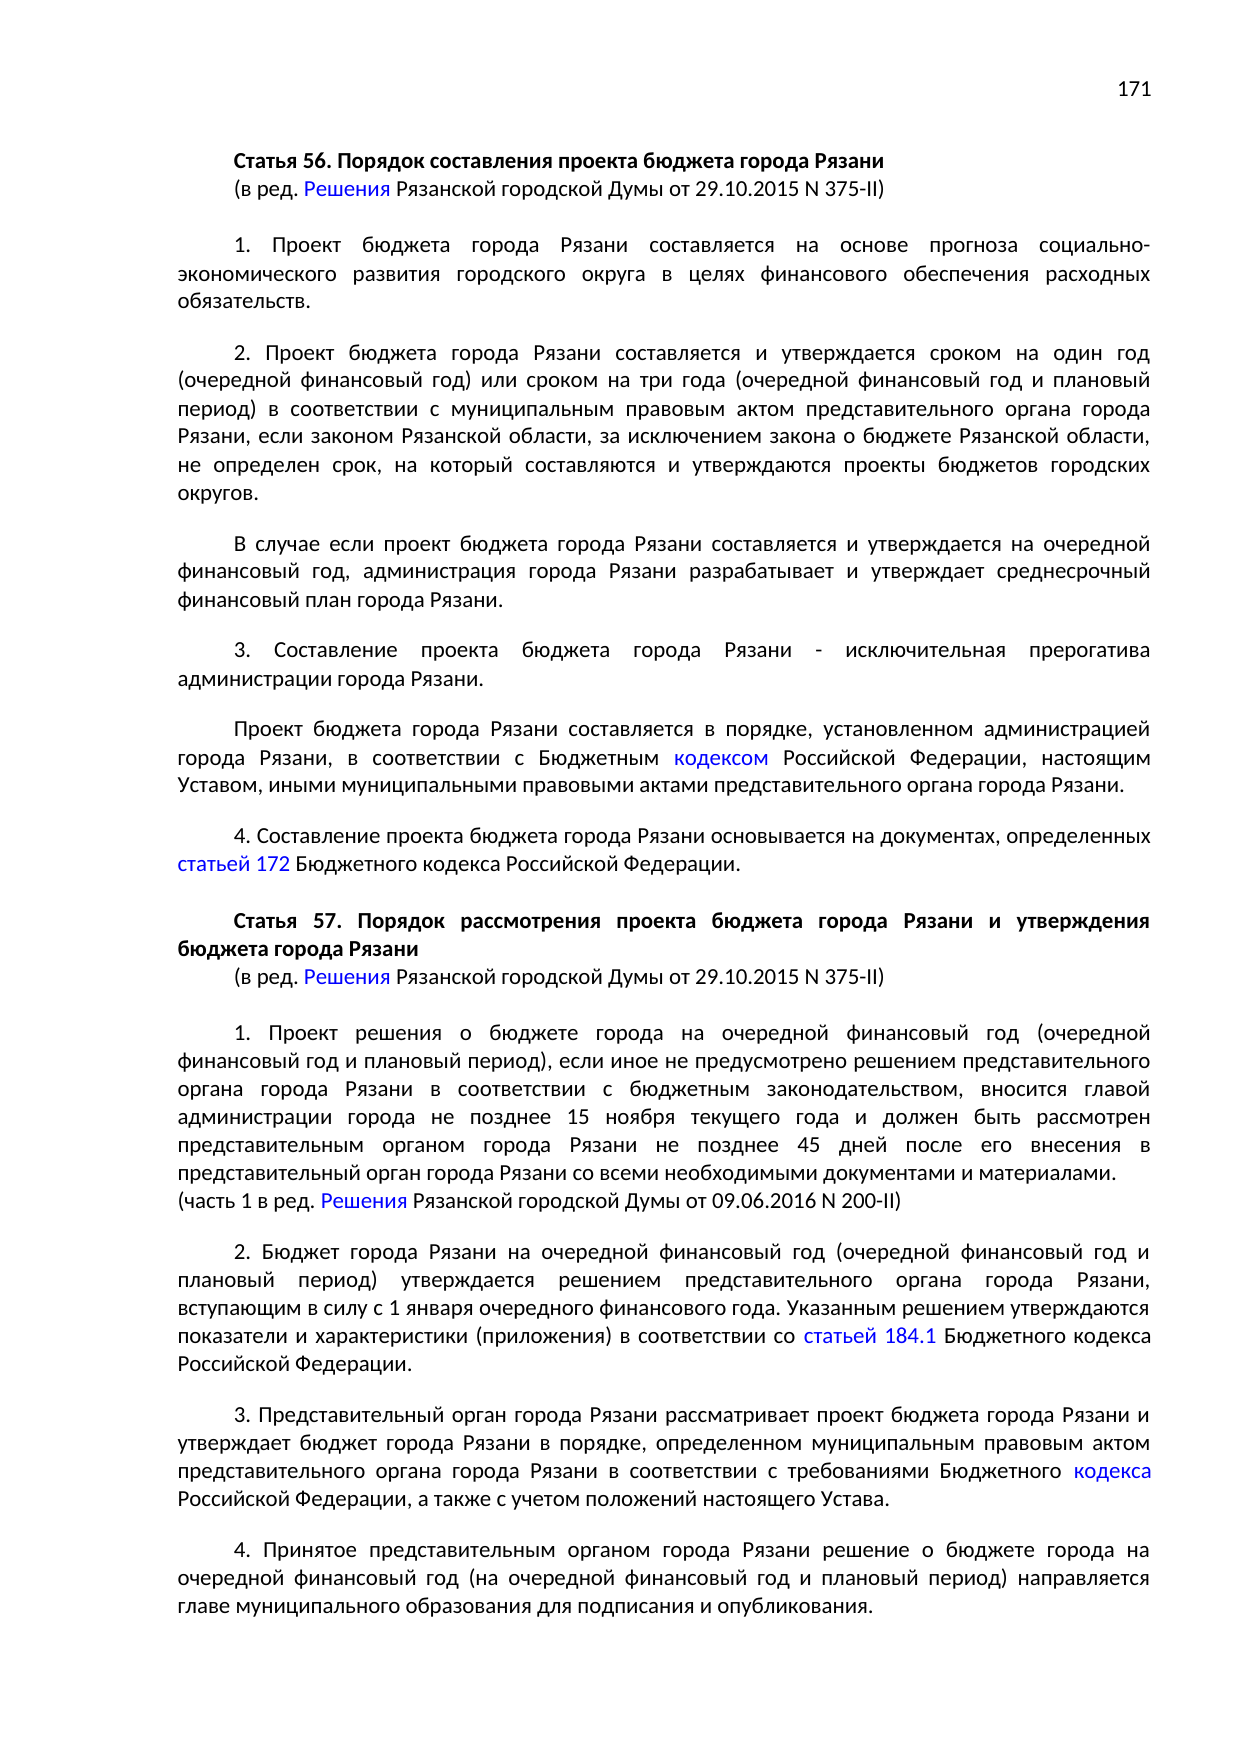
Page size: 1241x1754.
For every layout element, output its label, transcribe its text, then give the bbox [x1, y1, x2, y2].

text (в ред. Решения Рязанской городской Думы от 29.10.2015 N 375-II) [177, 962, 1152, 990]
text В случае если проект бюджета города Рязани составляется и утверждается на очередной финансовый год, администрация города Рязани разрабатывает и утверждает среднесрочный финансовый план города Рязани. [177, 529, 1152, 613]
text 2. Бюджет города Рязани на очередной финансовый год (очередной финансовый год и плановый период) утверждается решением представительного органа города Рязани, вступающим в силу с 1 января очередного финансового года. Указанным решением утверждаются показатели и характеристики (приложения) в соответствии со статьей 184.1 Бюджетного кодекса Российской Федерации. [177, 1237, 1152, 1377]
text 4. Принятое представительным органом города Рязани решение о бюджете города на очередной финансовый год (на очередной финансовый год и плановый период) направляется главе муниципального образования для подписания и опубликования. [177, 1535, 1152, 1619]
text 3. Составление проекта бюджета города Рязани - исключительная прерогатива администрации города Рязани. [177, 636, 1152, 692]
text (в ред. Решения Рязанской городской Думы от 29.10.2015 N 375-II) [177, 174, 1152, 202]
text 4. Составление проекта бюджета города Рязани основывается на документах, определенных статьей 172 Бюджетного кодекса Российской Федерации. [177, 822, 1152, 878]
text (часть 1 в ред. Решения Рязанской городской Думы от 09.06.2016 N 200-II) [177, 1186, 1152, 1214]
text 1. Проект решения о бюджете города на очередной финансовый год (очередной финансовый год и плановый период), если иное не предусмотрено решением представительного органа города Рязани в соответствии с бюджетным законодательством, вносится главой администрации города не позднее 15 ноября текущего года и должен быть рассмотрен представительным органом города Рязани не позднее 45 дней после его внесения в представительный орган города Рязани со всеми необходимыми документами и материалами. [177, 1018, 1152, 1186]
text Статья 57. Порядок рассмотрения проекта бюджета города Рязани и утверждения бюджета города Рязани [177, 906, 1152, 962]
text 2. Проект бюджета города Рязани составляется и утверждается сроком на один год (очередной финансовый год) или сроком на три года (очередной финансовый год и плановый период) в соответствии с муниципальным правовым актом представительного органа города Рязани, если законом Рязанской области, за исключением закона о бюджете Рязанской области, не определен срок, на который составляются и утверждаются проекты бюджетов городских округов. [177, 338, 1152, 506]
text Проект бюджета города Рязани составляется в порядке, установленном администрацией города Рязани, в соответствии с Бюджетным кодексом Российской Федерации, настоящим Уставом, иными муниципальными правовыми актами представительного органа города Рязани. [177, 714, 1152, 799]
text 1. Проект бюджета города Рязани составляется на основе прогноза социально-экономического развития городского округа в целях финансового обеспечения расходных обязательств. [177, 231, 1152, 315]
text 3. Представительный орган города Рязани рассматривает проект бюджета города Рязани и утверждает бюджет города Рязани в порядке, определенном муниципальным правовым актом представительного органа города Рязани в соответствии с требованиями Бюджетного кодекса Российской Федерации, а также с учетом положений настоящего Устава. [177, 1400, 1152, 1512]
text Статья 56. Порядок составления проекта бюджета города Рязани [177, 146, 1152, 174]
